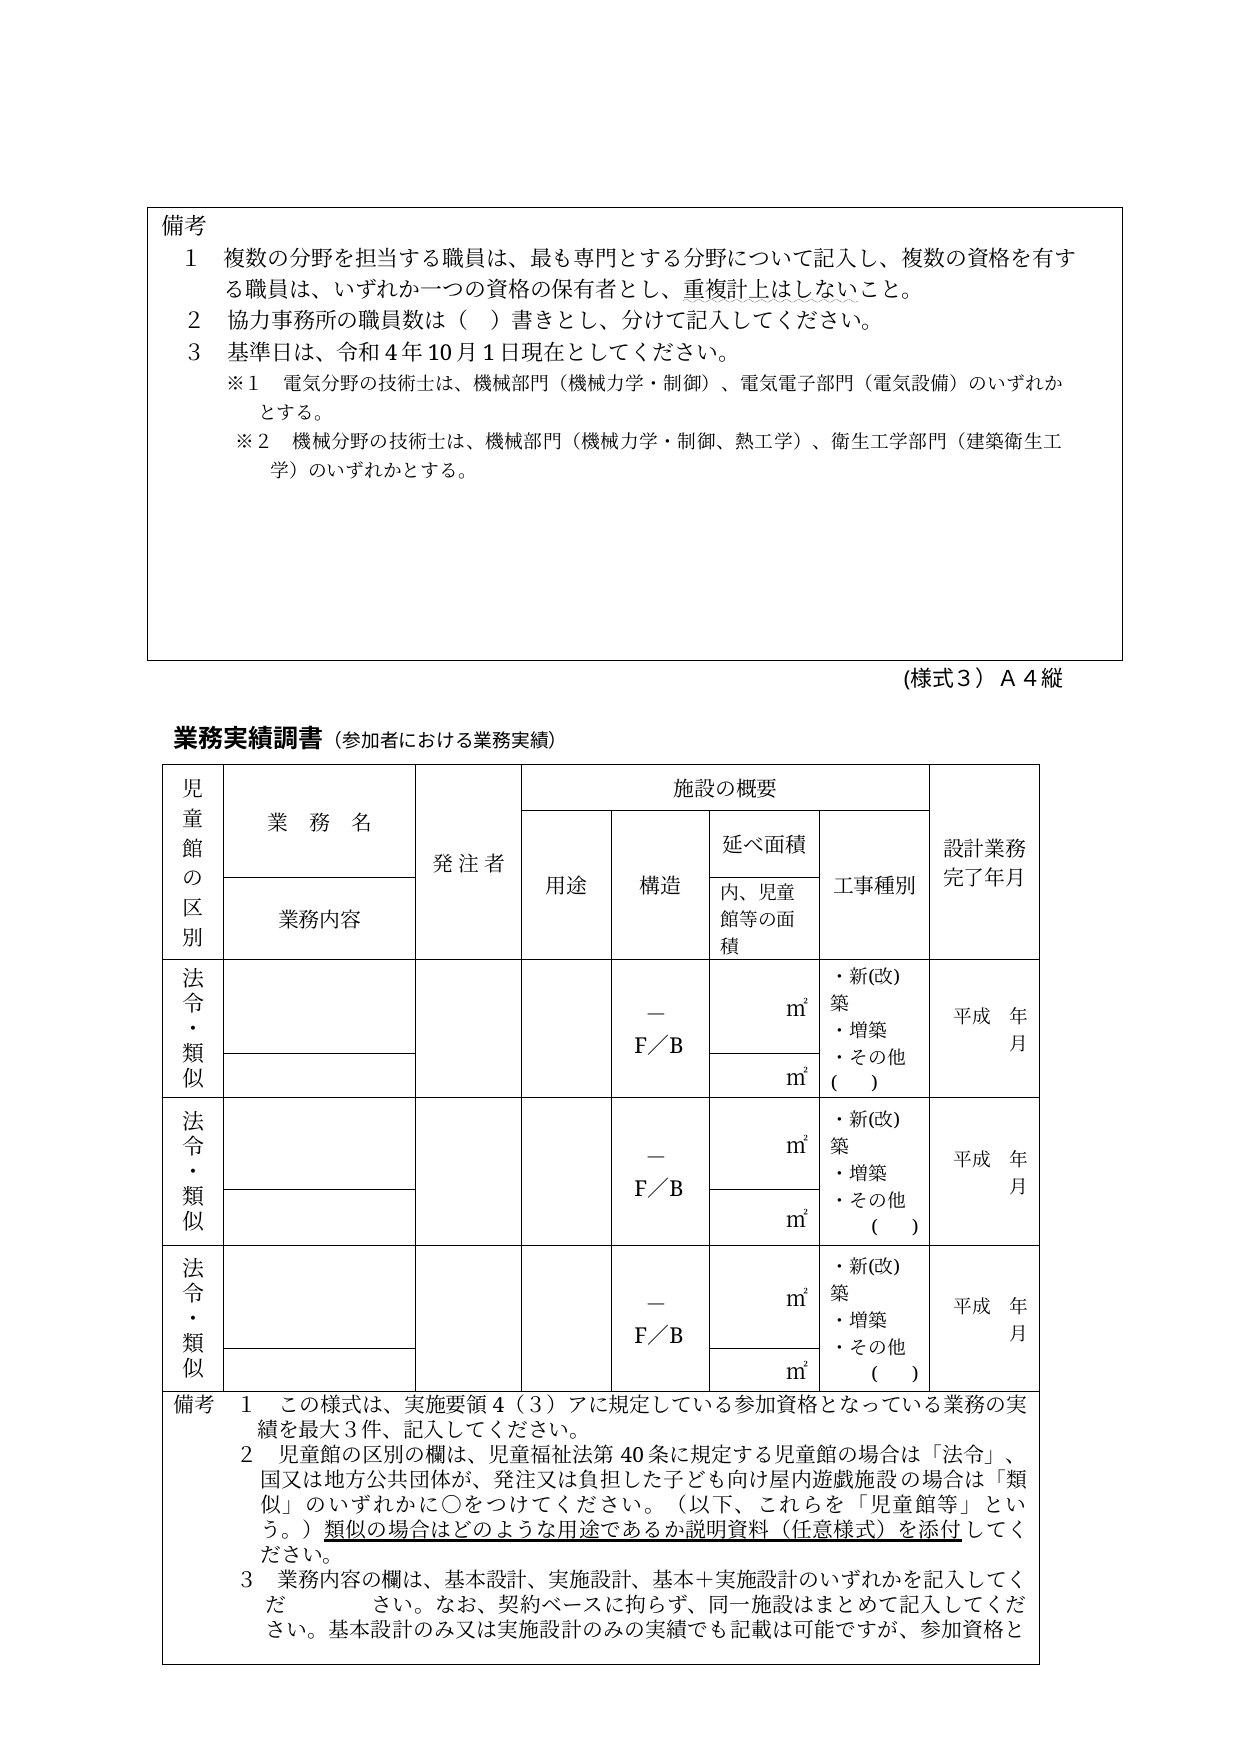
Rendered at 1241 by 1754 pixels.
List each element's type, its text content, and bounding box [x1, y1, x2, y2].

table_cell 用途 [522, 811, 611, 959]
table_cell ・新(改)築 ・増築 ・その他 ( ) [820, 960, 929, 1097]
table_cell [224, 1349, 415, 1391]
table_cell 発 注 者 [416, 765, 521, 959]
table_cell [522, 1098, 611, 1245]
table_cell 業 務 名 [224, 765, 415, 877]
table_cell [416, 1098, 521, 1245]
table_cell [224, 1190, 415, 1245]
table_cell ㎡ [710, 1349, 819, 1391]
table_cell [522, 1246, 611, 1391]
table_cell ㎡ [710, 1190, 819, 1245]
table_cell [224, 1054, 415, 1097]
table_cell 施設の概要 [522, 765, 929, 810]
table_cell 平成 年月 [930, 960, 1039, 1097]
table_cell 延べ面積 [710, 811, 819, 877]
table_cell ・新(改)築 ・増築 ・その他 ( ) [820, 1246, 929, 1391]
table_cell [224, 1246, 415, 1348]
table_cell － F／B [612, 960, 709, 1097]
table_cell 平成 年月 [930, 1098, 1039, 1245]
table_cell 児童館の区別 [163, 765, 223, 959]
table_cell [416, 960, 521, 1097]
table_cell ㎡ [710, 1246, 819, 1348]
table_cell [224, 960, 415, 1053]
table_cell 設計業務 完了年月 [930, 765, 1039, 959]
table_cell ㎡ [710, 960, 819, 1053]
table_cell [416, 1246, 521, 1391]
table_cell ・新(改)築 ・増築 ・その他 ( ) [820, 1098, 929, 1245]
table_cell ㎡ [710, 1054, 819, 1097]
table_cell 業務内容 [224, 878, 415, 959]
table_cell 法 令 ・ 類 似 [163, 1098, 223, 1245]
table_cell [163, 1392, 1039, 1664]
table_cell － F／B [612, 1098, 709, 1245]
table_cell － F／B [612, 1246, 709, 1391]
table_cell 平成 年月 [930, 1246, 1039, 1391]
table_cell 工事種別 [820, 811, 929, 959]
table_cell 備考 １ 複数の分野を担当する職員は、最も専門とする分野について記入し、複数の資格を有する職員は、いずれか一つの資格の保有者とし、重複計上はしないこと。 ２ 協力事務所の職員数は（ ）書きとし、分けて記入してください。 ３ 基準日は、令和4年10月1日現在としてください。 ※１ 電気分野の技術士は、機械部門（機械力学・制御）、電気電子部門（電気設備）のいずれかとする。 ※２ 機械分野の技術士は、機械部門（機械力学・制御、熱工学）、衛生工学部門（建築衛生工学）のいずれかとする。 [148, 208, 1122, 660]
table_cell 内、児童館等の面積 [710, 878, 819, 959]
table_cell ㎡ [710, 1098, 819, 1189]
text (様式３）Ａ４縦 [417, 661, 1063, 693]
table_cell 構造 [612, 811, 709, 959]
table_cell 法 令 ・ 類 似 [163, 960, 223, 1097]
table_cell 法 令 ・ 類 似 [163, 1246, 223, 1391]
table_header 業務実績調書（参加者における業務実績） [163, 709, 1039, 764]
table_cell [224, 1098, 415, 1189]
table_cell [522, 960, 611, 1097]
